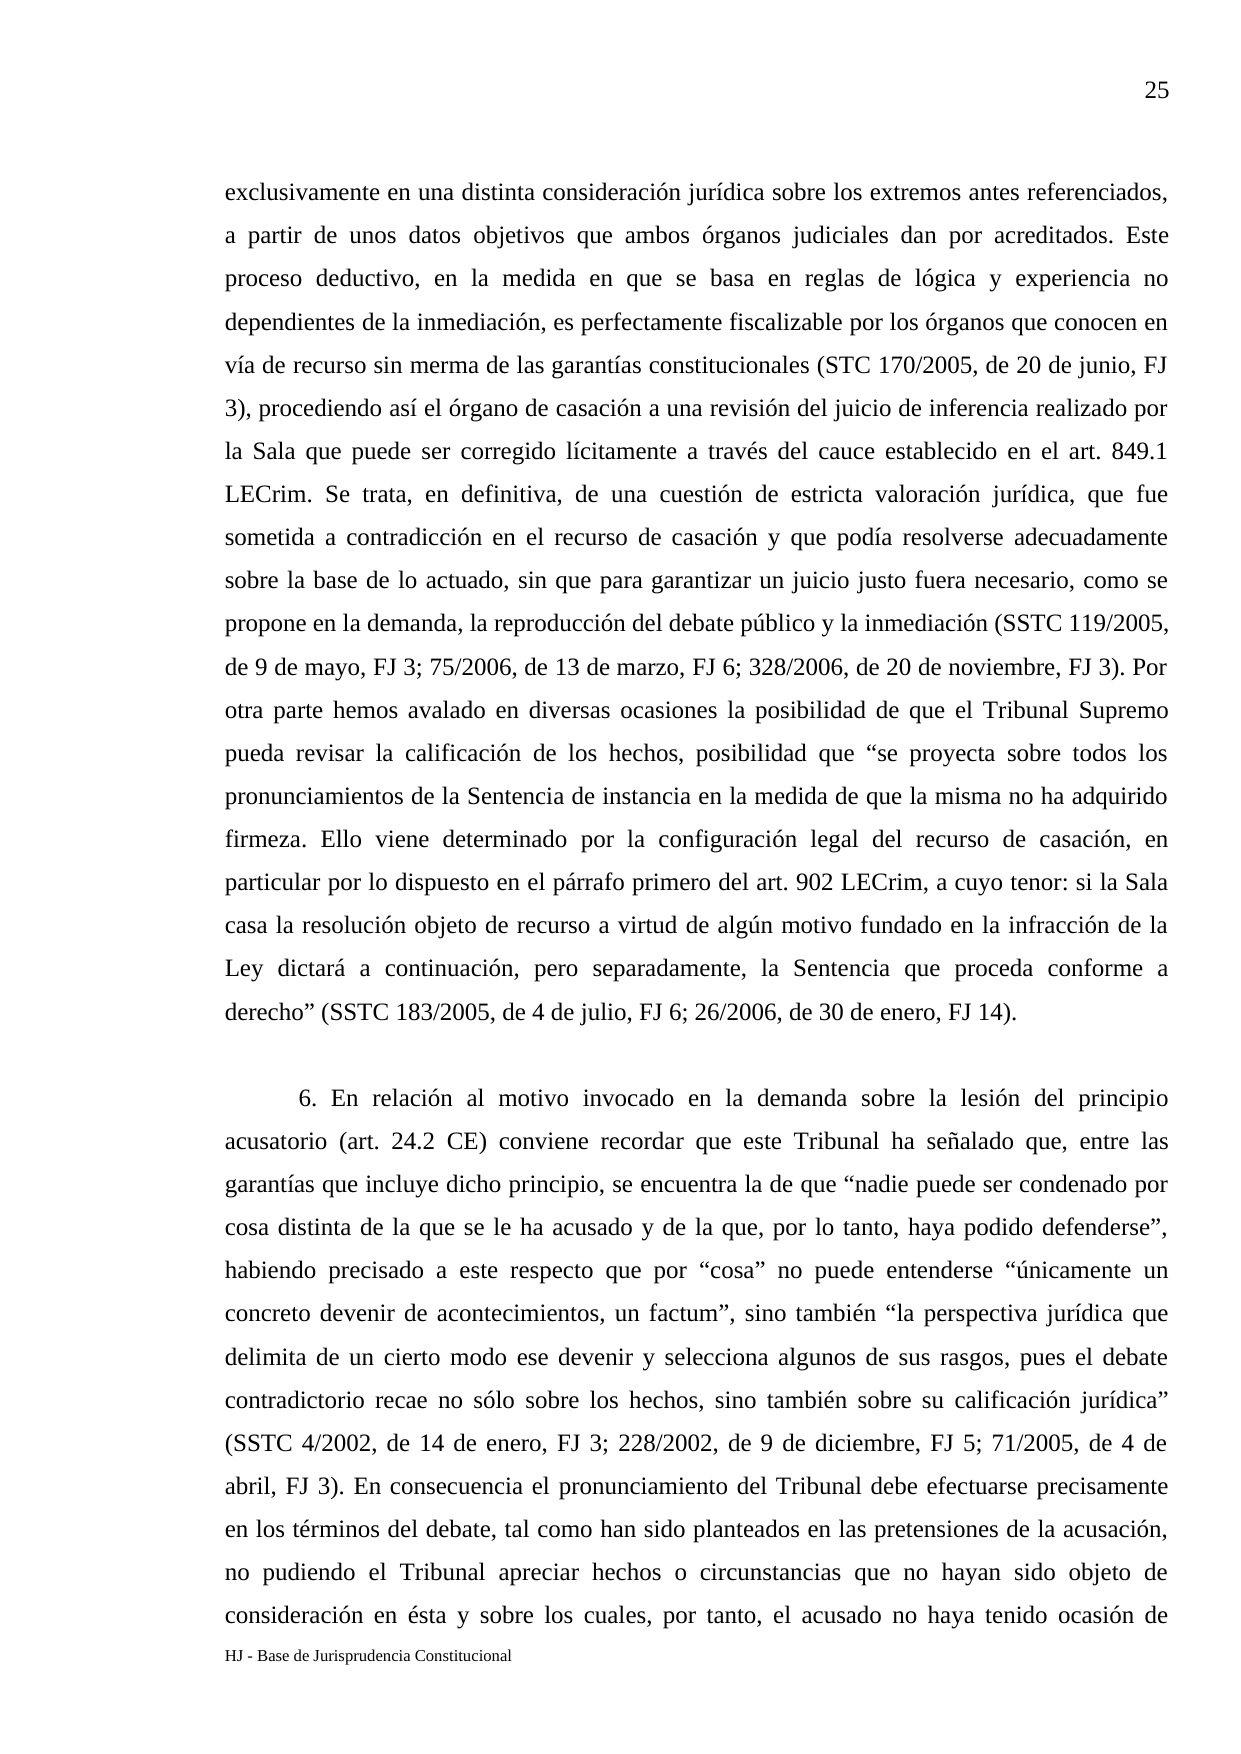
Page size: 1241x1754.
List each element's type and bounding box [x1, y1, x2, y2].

text [224, 1083, 1169, 1629]
text [224, 177, 1169, 1025]
